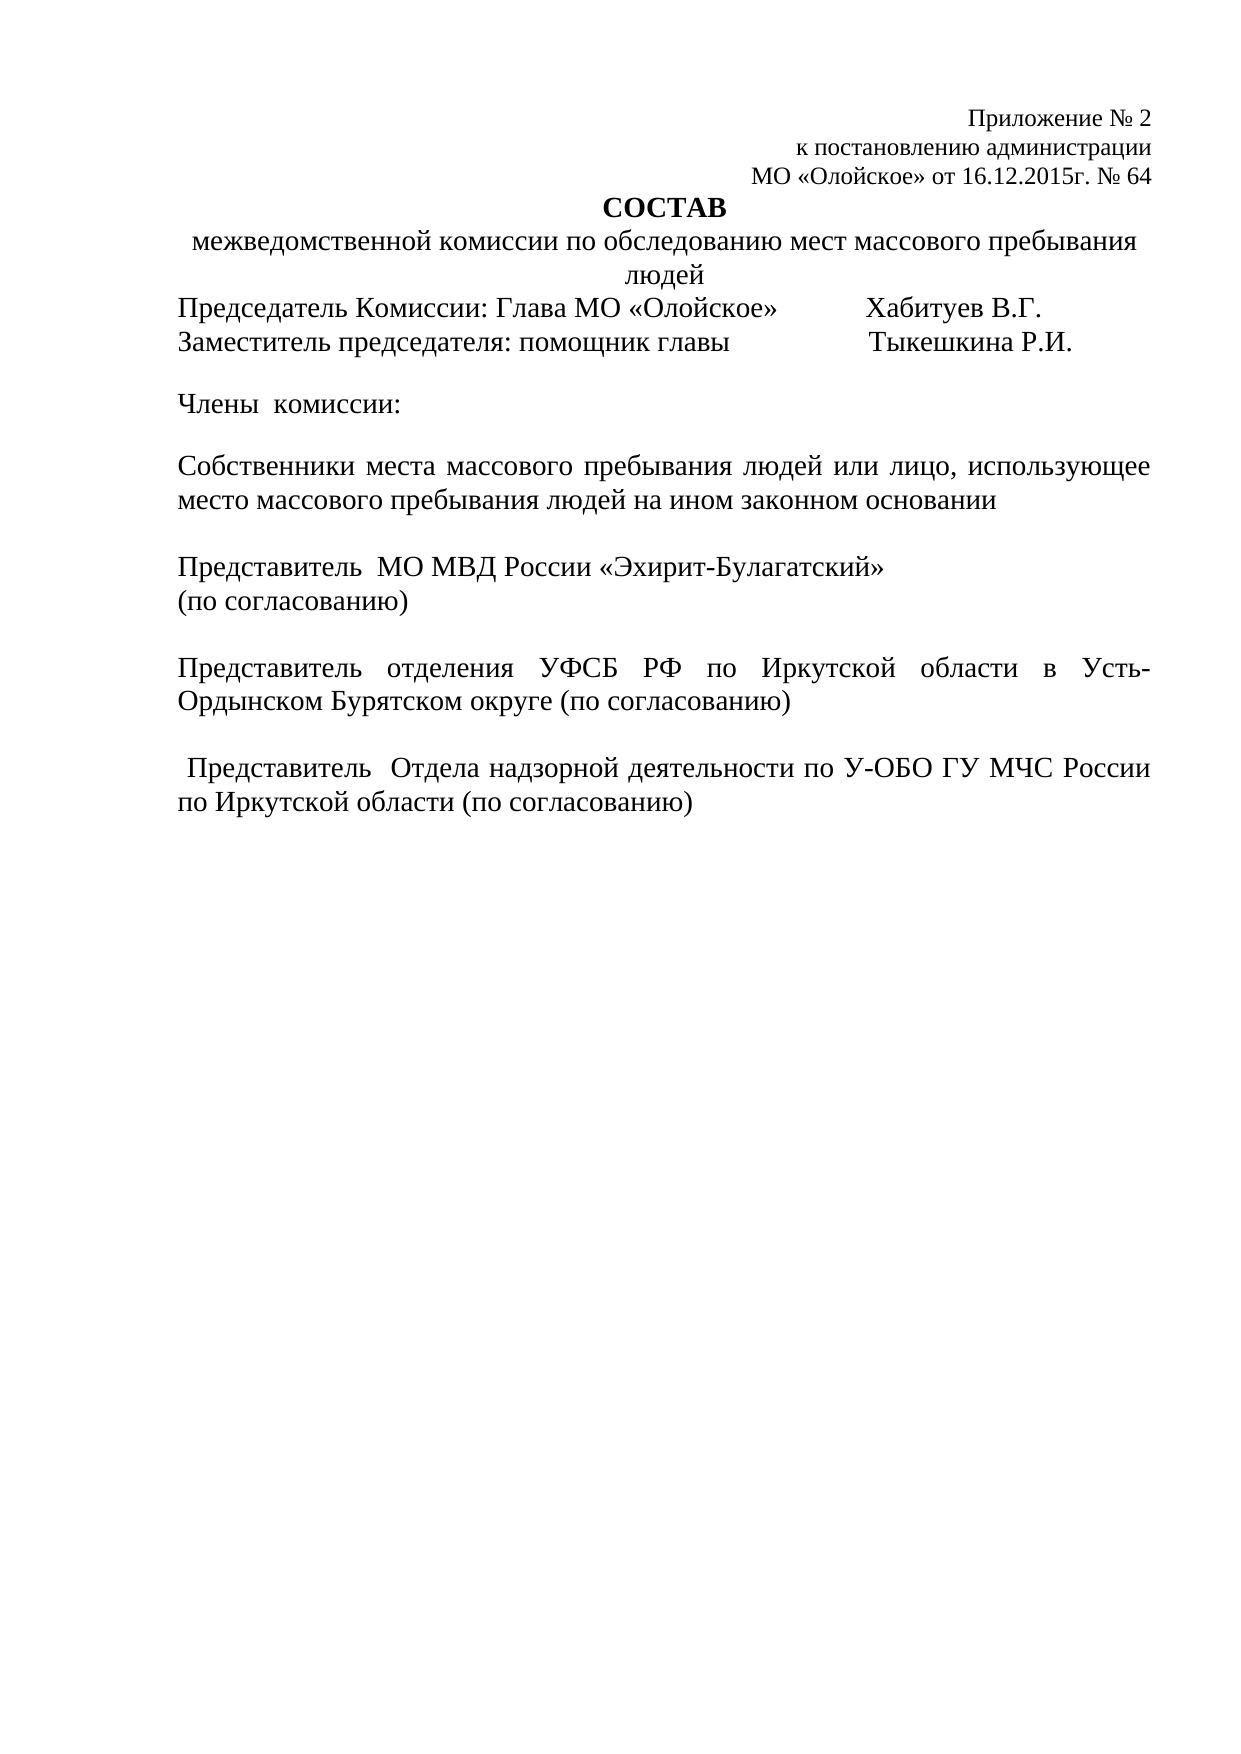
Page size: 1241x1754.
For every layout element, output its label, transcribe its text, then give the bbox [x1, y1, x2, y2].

text к постановлению администрации [177, 132, 1152, 161]
text СОСТАВ [177, 190, 1152, 223]
text Представитель отделения УФСБ РФ по Иркутской области в Усть-Ордынском Бурятском округе (по согласованию) [177, 650, 1152, 717]
text Члены комиссии: [177, 386, 1152, 420]
text Представитель Отдела надзорной деятельности по У-ОБО ГУ МЧС России по Иркутской области (по согласованию) [177, 750, 1152, 817]
text Представитель МО МВД России «Эхирит-Булагатский» [177, 549, 1152, 583]
text Приложение № 2 [177, 103, 1152, 132]
text (по согласованию) [177, 583, 1152, 616]
text Заместитель председателя: помощник главы Тыкешкина Р.И. [177, 324, 1152, 357]
text МО «Олойское» от 16.12.2015г. № 64 [177, 161, 1152, 190]
text Собственники места массового пребывания людей или лицо, использующее место массового пребывания людей на ином законном основании [177, 448, 1152, 516]
text межведомственной комиссии по обследованию мест массового пребывания людей [177, 223, 1152, 290]
text Председатель Комиссии: Глава МО «Олойское» Хабитуев В.Г. [177, 290, 1152, 324]
